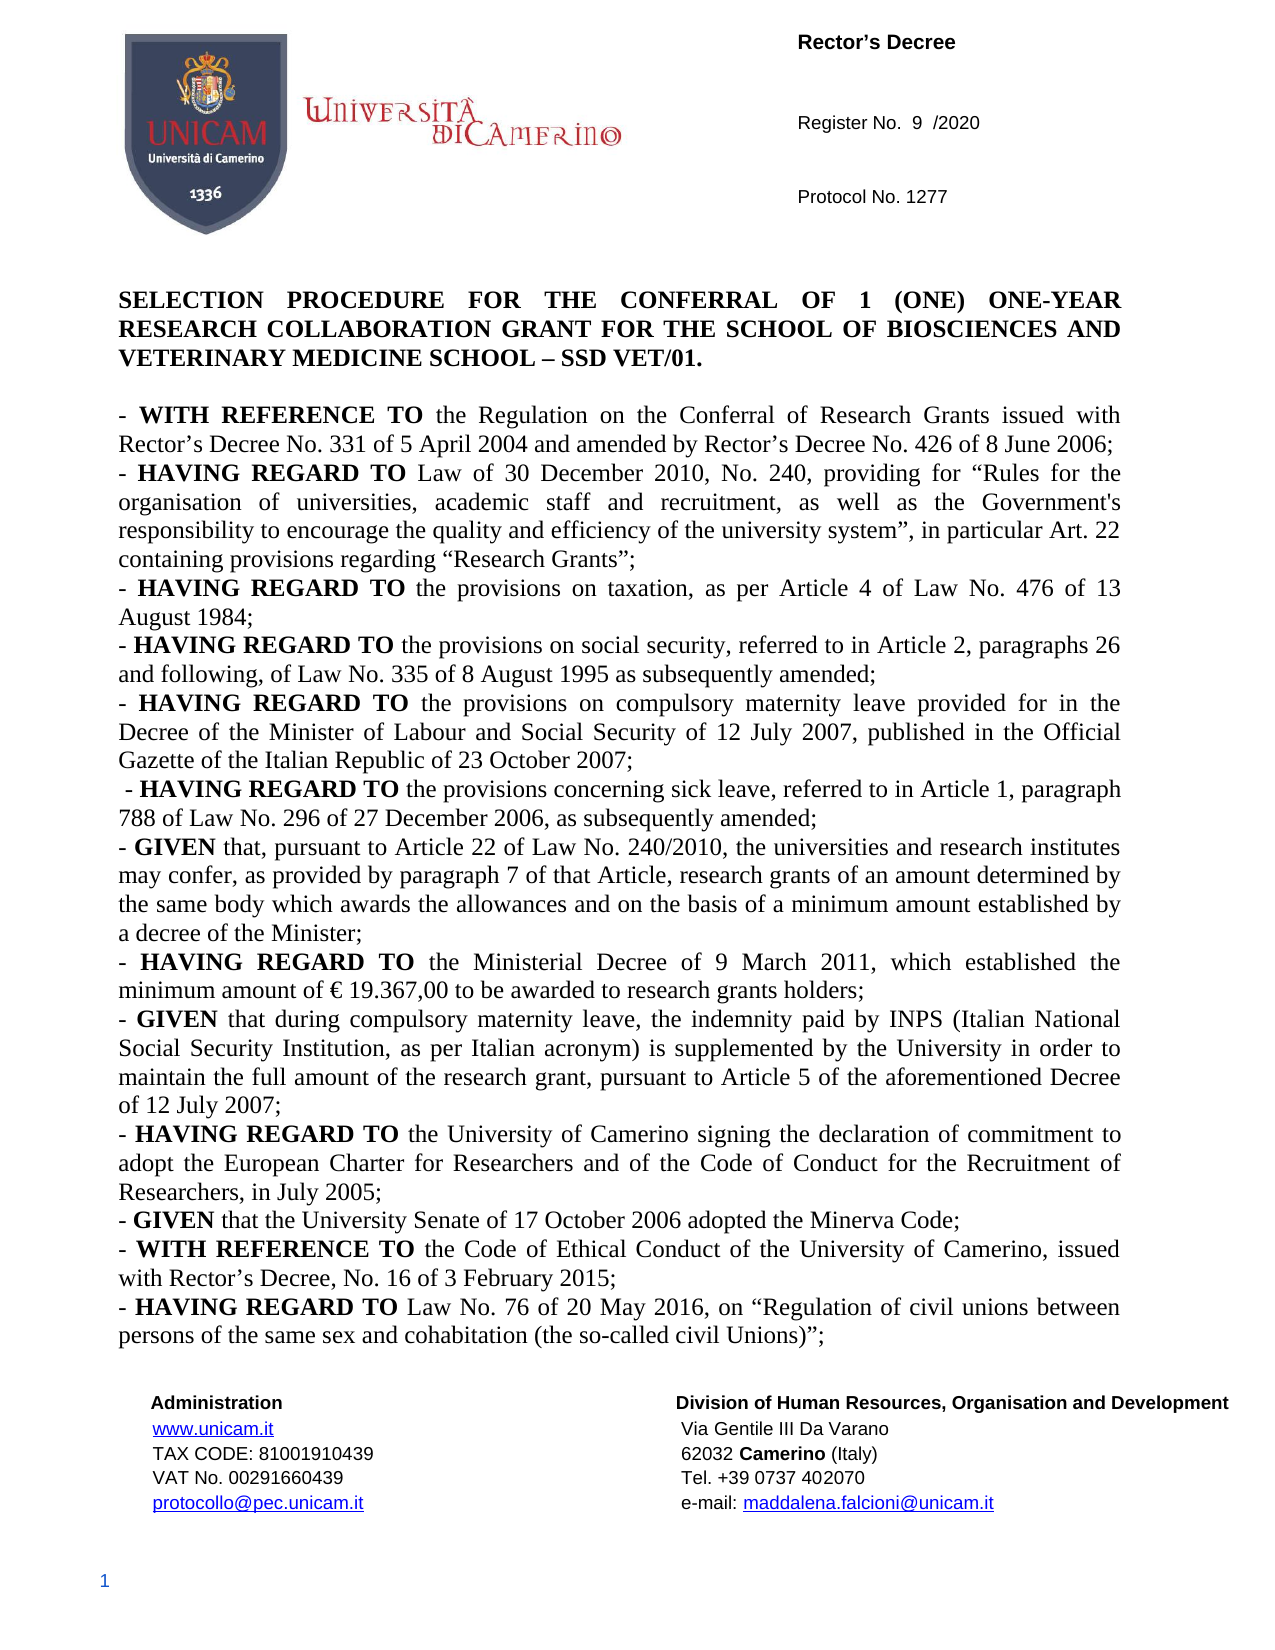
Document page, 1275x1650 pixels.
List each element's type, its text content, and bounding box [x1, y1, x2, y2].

picture [114, 20, 655, 246]
text - GIVEN that, pursuant to Article 22 of Law No. 240/2010, the universities and research institutes may confer, as provided by paragraph 7 of that Article, research grants of an amount determined by the same body which awards the allowances and on the basis of a minimum amount established by a decree of the Minister; [118, 832, 1122, 947]
text - HAVING REGARD TO the provisions on social security, referred to in Article 2, paragraphs 26 and following, of Law No. 335 of 8 August 1995 as subsequently amended; [118, 630, 1122, 688]
text - HAVING REGARD TO Law of 30 December 2010, No. 240, providing for “Rules for the organisation of universities, academic staff and recruitment, as well as the Government's responsibility to encourage the quality and efficiency of the university system”, in particular Art. 22 containing provisions regarding “Research Grants”; [118, 458, 1122, 573]
text - HAVING REGARD TO the provisions on compulsory maternity leave provided for in the Decree of the Minister of Labour and Social Security of 12 July 2007, published in the Official Gazette of the Italian Republic of 23 October 2007; [118, 688, 1122, 774]
text - HAVING REGARD TO the provisions concerning sick leave, referred to in Article 1, paragraph 788 of Law No. 296 of 27 December 2006, as subsequently amended; [118, 774, 1122, 832]
text - HAVING REGARD TO the provisions on taxation, as per Article 4 of Law No. 476 of 13 August 1984; [118, 573, 1122, 630]
text - GIVEN that during compulsory maternity leave, the indemnity paid by INPS (Italian National Social Security Institution, as per Italian acronym) is supplemented by the University in order to maintain the full amount of the research grant, pursuant to Article 5 of the aforementioned Decree of 12 July 2007; [118, 1004, 1122, 1119]
text - WITH REFERENCE TO the Regulation on the Conferral of Research Grants issued with Rector’s Decree No. 331 of 5 April 2004 and amended by Rector’s Decree No. 426 of 8 June 2006; [118, 400, 1122, 458]
text - HAVING REGARD TO Law No. 76 of 20 May 2016, on “Regulation of civil unions between persons of the same sex and cohabitation (the so-called civil Unions)”; [118, 1292, 1122, 1349]
text - HAVING REGARD TO the Ministerial Decree of 9 March 2011, which established the minimum amount of € 19.367,00 to be awarded to research grants holders; [118, 947, 1122, 1004]
text SELECTION PROCEDURE FOR THE CONFERRAL OF 1 (ONE) ONE-YEAR RESEARCH COLLABORATION GRANT FOR THE SCHOOL OF BIOSCIENCES AND VETERINARY MEDICINE SCHOOL – SSD VET/01. [118, 285, 1122, 372]
text - GIVEN that the University Senate of 17 October 2006 adopted the Minerva Code; [118, 1205, 1122, 1234]
text - WITH REFERENCE TO the Code of Ethical Conduct of the University of Camerino, issued with Rector’s Decree, No. 16 of 3 February 2015; [118, 1234, 1122, 1292]
text - HAVING REGARD TO the University of Camerino signing the declaration of commitment to adopt the European Charter for Researchers and of the Code of Conduct for the Recruitment of Researchers, in July 2005; [118, 1119, 1122, 1205]
